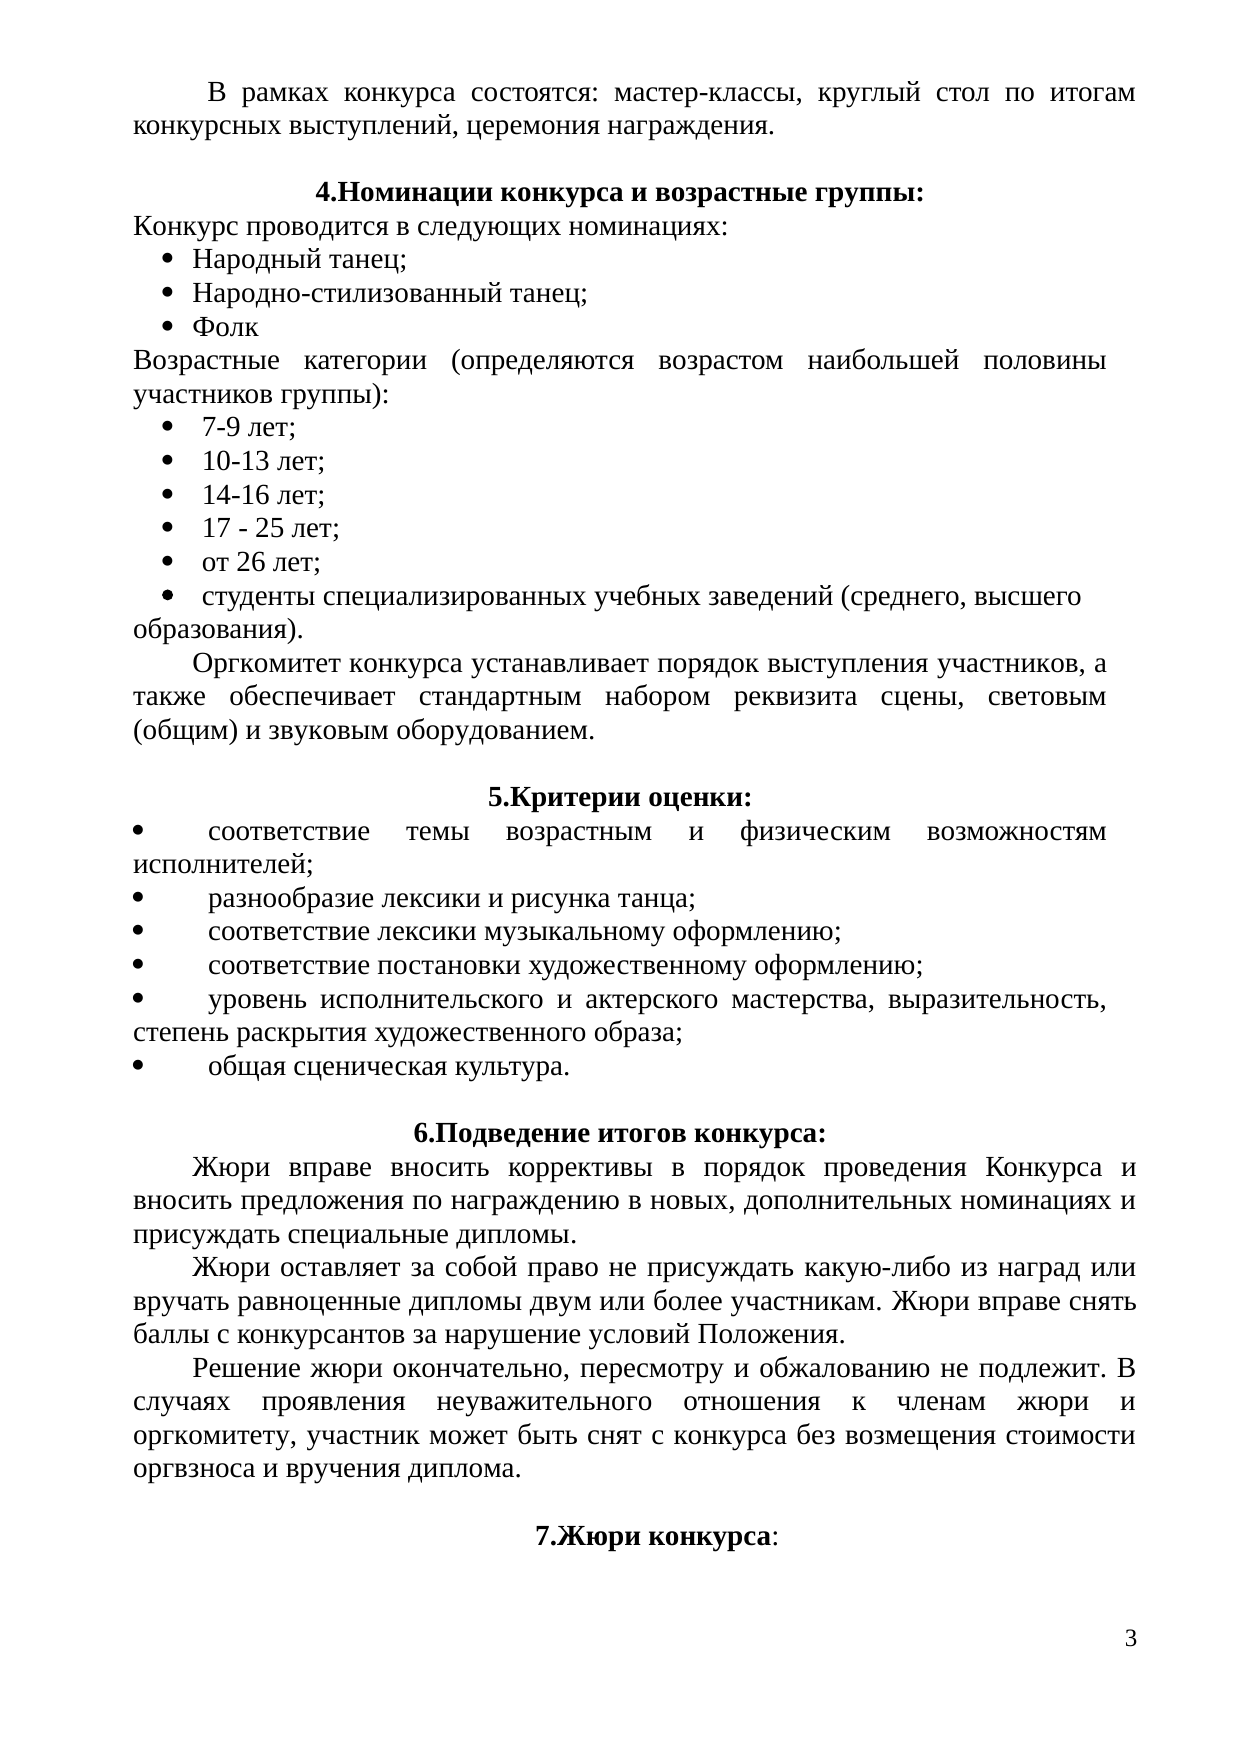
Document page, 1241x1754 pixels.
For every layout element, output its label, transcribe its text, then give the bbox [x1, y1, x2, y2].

list 14-16 лет; [133, 477, 1137, 511]
list студенты специализированных учебных заведений (среднего, высшего образования). [133, 578, 1137, 645]
list Народно-стилизованный танец; [133, 275, 1137, 309]
list 10-13 лет; [133, 443, 1137, 477]
list от 26 лет; [133, 544, 1137, 578]
list уровень исполнительского и актерского мастерства, выразительность, степень раскрытия художественного образа; [133, 981, 1107, 1048]
text Возрастные категории (определяются возрастом наибольшей половины участников группы): [133, 342, 1107, 409]
list соответствие лексики музыкальному оформлению; [133, 913, 1107, 947]
text 6.Подведение итогов конкурса: [133, 1115, 1107, 1149]
list разнообразие лексики и рисунка танца; [133, 880, 1107, 913]
list соответствие постановки художественному оформлению; [133, 947, 1107, 981]
list Фолк [133, 309, 1137, 342]
text Оргкомитет конкурса устанавливает порядок выступления участников, а также обеспечивает стандартным набором реквизита сцены, световым (общим) и звуковым оборудованием. [133, 645, 1107, 746]
text Конкурс проводится в следующих номинациях: [133, 208, 1107, 242]
text 7.Жюри конкурса: [133, 1518, 1107, 1551]
text 5.Критерии оценки: [133, 779, 1107, 813]
text Жюри вправе вносить коррективы в порядок проведения Конкурса и вносить предложения по награждению в новых, дополнительных номинациях и присуждать специальные дипломы. [133, 1149, 1137, 1249]
text 4.Номинации конкурса и возрастные группы: [133, 174, 1107, 208]
list Народный танец; [133, 242, 1137, 275]
text Решение жюри окончательно, пересмотру и обжалованию не подлежит. В случаях проявления неуважительного отношения к членам жюри и оргкомитету, участник может быть снят с конкурса без возмещения стоимости оргвзноса и вручения диплома. [133, 1350, 1137, 1484]
list 7-9 лет; [133, 409, 1137, 443]
text В рамках конкурса состоятся: мастер-классы, круглый стол по итогам конкурсных выступлений, церемония награждения. [133, 74, 1137, 141]
list соответствие темы возрастным и физическим возможностям исполнителей; [133, 813, 1107, 880]
text Жюри оставляет за собой право не присуждать какую-либо из наград или вручать равноценные дипломы двум или более участникам. Жюри вправе снять баллы с конкурсантов за нарушение условий Положения. [133, 1249, 1137, 1350]
list 17 - 25 лет; [133, 511, 1137, 544]
list общая сценическая культура. [133, 1048, 1107, 1082]
